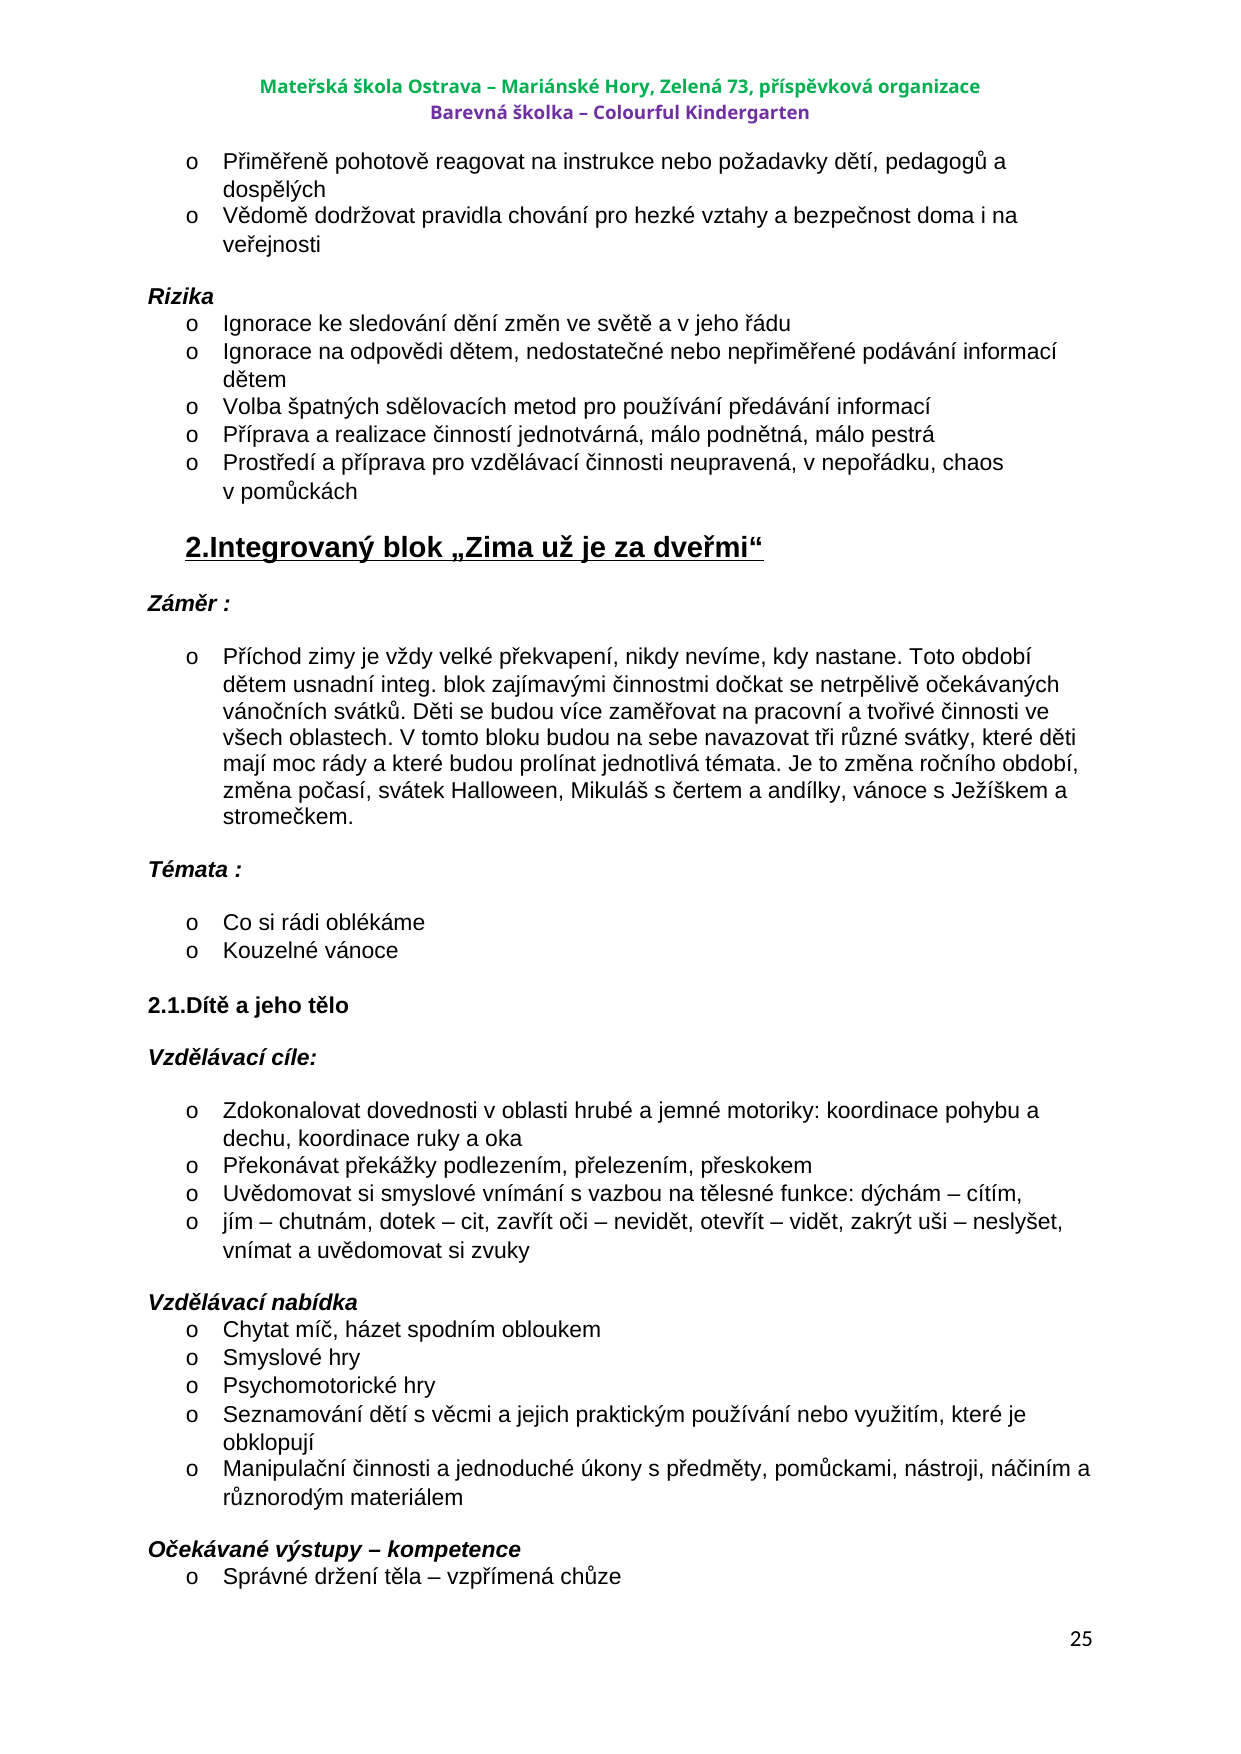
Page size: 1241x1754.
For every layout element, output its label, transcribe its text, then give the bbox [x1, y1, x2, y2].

list Kouzelné vánoce [185, 937, 1093, 965]
text Vzdělávací cíle: [148, 1044, 1093, 1071]
list Uvědomovat si smyslové vnímání s vazbou na tělesné funkce: dýchám – cítím, [185, 1180, 1093, 1208]
text Očekávané výstupy – kompetence [148, 1536, 1093, 1563]
list Příchod zimy je vždy velké překvapení, nikdy nevíme, kdy nastane. Toto období dětem usnadní integ. blok zajímavými činnostmi dočkat se netrpělivě očekávaných vánočních svátků. Děti se budou více zaměřovat na pracovní a tvořivé činnosti ve všech oblastech. V tomto bloku budou na sebe navazovat tři různé svátky, které děti mají moc rády a které budou prolínat jednotlivá témata. Je to změna ročního období, změna počasí, svátek Halloween, Mikuláš s čertem a andílky, vánoce s Ježíškem a stromečkem. [185, 643, 1093, 829]
text 2.Integrovaný blok „Zima už je za dveřmi“ [185, 530, 1093, 564]
list Vědomě dodržovat pravidla chování pro hezké vztahy a bezpečnost doma i na veřejnosti [185, 202, 1093, 257]
list Ignorace ke sledování dění změn ve světě a v jeho řádu [185, 310, 1093, 338]
list Co si rádi oblékáme [185, 908, 1093, 937]
list Ignorace na odpovědi dětem, nedostatečné nebo nepřiměřené podávání informací dětem [185, 338, 1093, 393]
list Smyslové hry [185, 1344, 1093, 1372]
list Zdokonalovat dovednosti v oblasti hrubé a jemné motoriky: koordinace pohybu a dechu, koordinace ruky a oka [185, 1097, 1093, 1152]
list Správné držení těla – vzpřímená chůze [185, 1563, 1093, 1591]
list Překonávat překážky podlezením, přelezením, přeskokem [185, 1152, 1093, 1180]
text Témata : [148, 856, 1093, 882]
text 2.1.Dítě a jeho tělo [148, 992, 1093, 1018]
list Psychomotorické hry [185, 1372, 1093, 1401]
list Chytat míč, házet spodním obloukem [185, 1316, 1093, 1344]
list Přiměřeně pohotově reagovat na instrukce nebo požadavky dětí, pedagogů a dospělých [185, 148, 1093, 202]
list jím – chutnám, dotek – cit, zavřít oči – nevidět, otevřít – vidět, zakrýt uši – neslyšet, vnímat a uvědomovat si zvuky [185, 1208, 1093, 1263]
text Rizika [148, 283, 1093, 310]
text Záměr : [148, 590, 1093, 617]
text Vzdělávací nabídka [148, 1289, 1093, 1316]
list Příprava a realizace činností jednotvárná, málo podnětná, málo pestrá [185, 421, 1093, 449]
list Volba špatných sdělovacích metod pro používání předávání informací [185, 393, 1093, 421]
list Prostředí a příprava pro vzdělávací činnosti neupravená, v nepořádku, chaos v pomůckách [185, 449, 1093, 504]
list Seznamování dětí s věcmi a jejich praktickým používání nebo využitím, které je obklopují [185, 1401, 1093, 1455]
list Manipulační činnosti a jednoduché úkony s předměty, pomůckami, nástroji, náčiním a různorodým materiálem [185, 1455, 1093, 1510]
